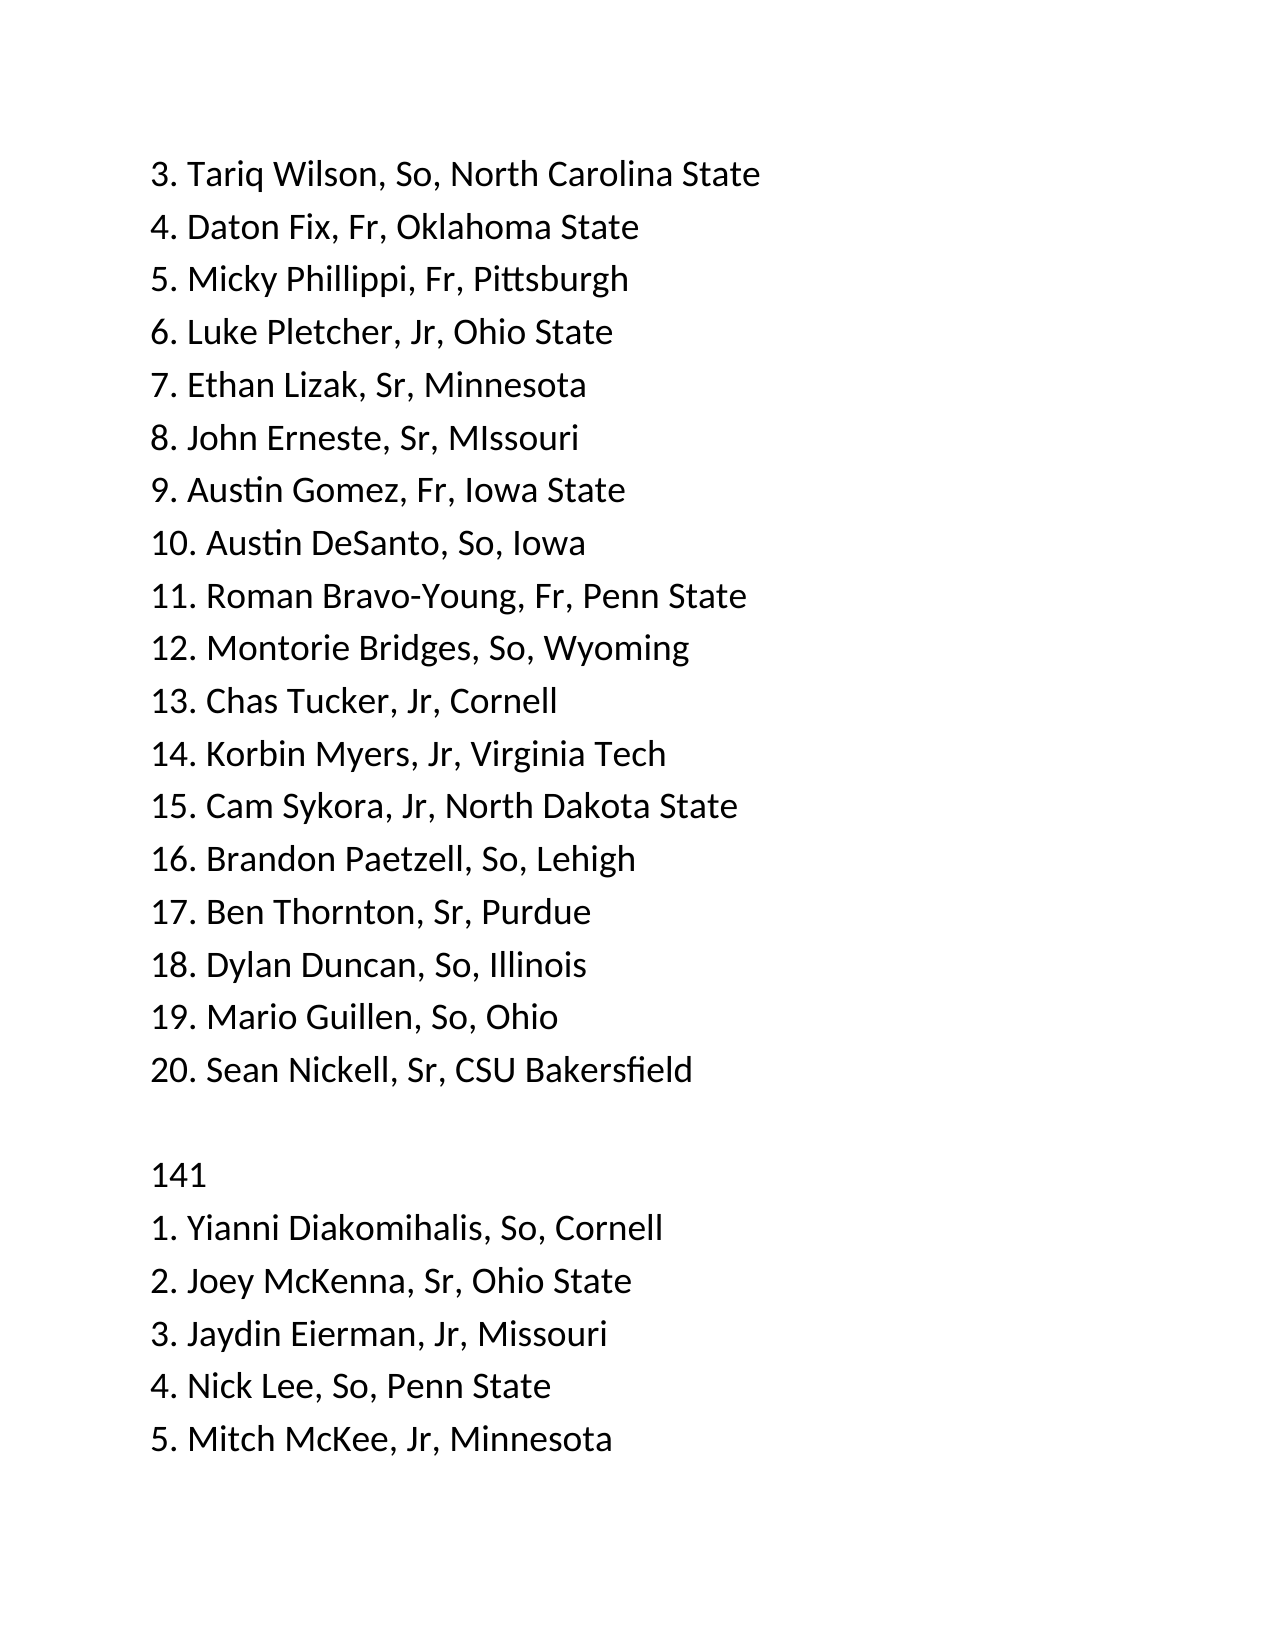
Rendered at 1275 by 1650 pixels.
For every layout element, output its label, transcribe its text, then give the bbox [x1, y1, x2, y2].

text 141 [150, 1151, 1125, 1197]
text 7. Ethan Lizak, Sr, Minnesota [150, 361, 1125, 407]
text 13. Chas Tucker, Jr, Cornell [150, 677, 1125, 723]
text 12. Montorie Bridges, So, Wyoming [150, 624, 1125, 670]
text 9. Austin Gomez, Fr, Iowa State [150, 466, 1125, 512]
text 6. Luke Pletcher, Jr, Ohio State [150, 308, 1125, 354]
text 16. Brandon Paetzell, So, Lehigh [150, 835, 1125, 881]
text 10. Austin DeSanto, So, Iowa [150, 519, 1125, 565]
text 19. Mario Guillen, So, Ohio [150, 993, 1125, 1039]
text 18. Dylan Duncan, So, Illinois [150, 941, 1125, 986]
text 20. Sean Nickell, Sr, CSU Bakersfield [150, 1046, 1125, 1092]
text 3. Tariq Wilson, So, North Carolina State [150, 150, 1125, 196]
text 5. Mitch McKee, Jr, Minnesota [150, 1415, 1125, 1461]
text 2. Joey McKenna, Sr, Ohio State [150, 1257, 1125, 1303]
text 4. Daton Fix, Fr, Oklahoma State [150, 203, 1125, 248]
text 8. John Erneste, Sr, MIssouri [150, 413, 1125, 459]
text 5. Micky Phillippi, Fr, Pittsburgh [150, 255, 1125, 301]
text 4. Nick Lee, So, Penn State [150, 1362, 1125, 1408]
text 15. Cam Sykora, Jr, North Dakota State [150, 782, 1125, 828]
text 14. Korbin Myers, Jr, Virginia Tech [150, 730, 1125, 776]
text 1. Yianni Diakomihalis, So, Cornell [150, 1204, 1125, 1250]
text 11. Roman Bravo-Young, Fr, Penn State [150, 572, 1125, 617]
text 3. Jaydin Eierman, Jr, Missouri [150, 1309, 1125, 1355]
text 17. Ben Thornton, Sr, Purdue [150, 888, 1125, 934]
